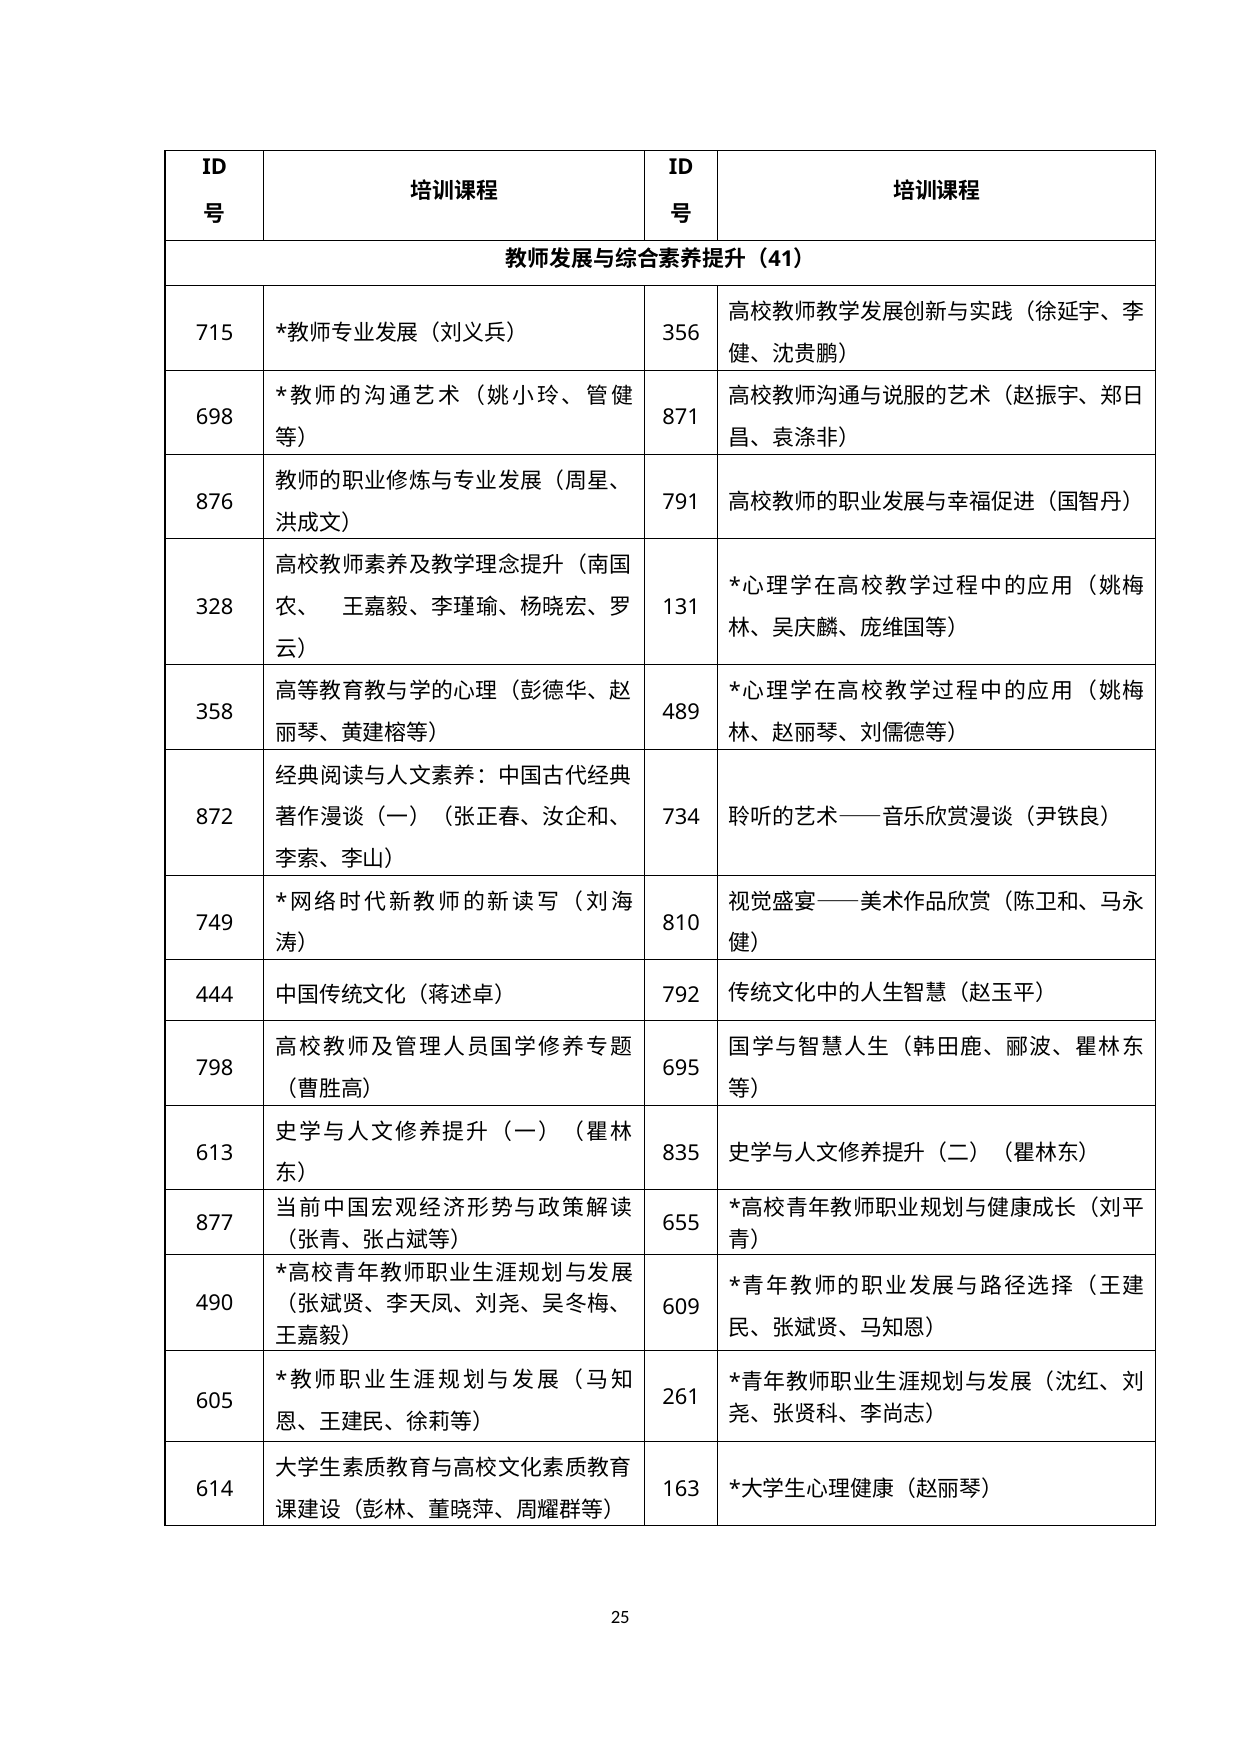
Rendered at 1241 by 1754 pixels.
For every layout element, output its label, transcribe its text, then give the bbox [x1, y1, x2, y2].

table_header ID 号 [645, 151, 717, 240]
table_cell 高校教师教学发展创新与实践（徐延宇、李健、沈贵鹏） [718, 286, 1155, 369]
table_cell 792 [645, 960, 717, 1020]
table_cell 经典阅读与人文素养：中国古代经典著作漫谈（一）（张正春、汝企和、李索、李山） [264, 750, 644, 875]
table_cell 教师发展与综合素养提升（41） [166, 241, 1155, 285]
table_cell 史学与人文修养提升（一）（瞿林东） [264, 1106, 644, 1189]
table_header 培训课程 [718, 151, 1155, 240]
table_cell 605 [166, 1351, 263, 1441]
table_cell 614 [166, 1442, 263, 1525]
table_cell 876 [166, 455, 263, 538]
table_cell *教师的沟通艺术（姚小玲、管健等） [264, 371, 644, 454]
table_cell 490 [166, 1255, 263, 1350]
table_cell 163 [645, 1442, 717, 1525]
table_cell *青年教师的职业发展与路径选择（王建民、张斌贤、马知恩） [718, 1255, 1155, 1350]
table_cell 358 [166, 665, 263, 749]
table_cell 328 [166, 539, 263, 664]
table_cell 798 [166, 1021, 263, 1105]
table_cell *教师专业发展（刘义兵） [264, 286, 644, 369]
table_cell *大学生心理健康（赵丽琴） [718, 1442, 1155, 1525]
table_cell 高校教师素养及教学理念提升（南国农、 王嘉毅、李瑾瑜、杨晓宏、罗云） [264, 539, 644, 664]
table_cell 356 [645, 286, 717, 369]
table_cell 中国传统文化（蒋述卓） [264, 960, 644, 1020]
table_cell 261 [645, 1351, 717, 1441]
table_cell 871 [645, 371, 717, 454]
table_cell 872 [166, 750, 263, 875]
table_cell 715 [166, 286, 263, 369]
table_cell 655 [645, 1190, 717, 1254]
table_cell 444 [166, 960, 263, 1020]
table_cell 传统文化中的人生智慧（赵玉平） [718, 960, 1155, 1020]
table_cell 当前中国宏观经济形势与政策解读（张青、张占斌等） [264, 1190, 644, 1254]
table_cell *青年教师职业生涯规划与发展（沈红、刘尧、张贤科、李尚志） [718, 1351, 1155, 1441]
table_header ID 号 [166, 151, 263, 240]
table_cell *心理学在高校教学过程中的应用（姚梅林、吴庆麟、庞维国等） [718, 539, 1155, 664]
table_cell 国学与智慧人生（韩田鹿、郦波、瞿林东等） [718, 1021, 1155, 1105]
table_cell *心理学在高校教学过程中的应用（姚梅林、赵丽琴、刘儒德等） [718, 665, 1155, 749]
table_cell 视觉盛宴——美术作品欣赏（陈卫和、马永健） [718, 876, 1155, 959]
table_cell 734 [645, 750, 717, 875]
table_cell 高等教育教与学的心理（彭德华、赵丽琴、黄建榕等） [264, 665, 644, 749]
table_cell 489 [645, 665, 717, 749]
table_header 培训课程 [264, 151, 644, 240]
table_cell 695 [645, 1021, 717, 1105]
table_cell 698 [166, 371, 263, 454]
table_cell 大学生素质教育与高校文化素质教育课建设（彭林、董晓萍、周耀群等） [264, 1442, 644, 1525]
table_cell 教师的职业修炼与专业发展（周星、洪成文） [264, 455, 644, 538]
table_cell 835 [645, 1106, 717, 1189]
table_cell 聆听的艺术——音乐欣赏漫谈（尹铁良） [718, 750, 1155, 875]
table_cell 高校教师的职业发展与幸福促进（国智丹） [718, 455, 1155, 538]
table_cell 810 [645, 876, 717, 959]
table_cell 609 [645, 1255, 717, 1350]
table_cell 791 [645, 455, 717, 538]
table_cell *高校青年教师职业生涯规划与发展（张斌贤、李天凤、刘尧、吴冬梅、王嘉毅） [264, 1255, 644, 1350]
table_cell *高校青年教师职业规划与健康成长（刘平青） [718, 1190, 1155, 1254]
table_cell 613 [166, 1106, 263, 1189]
table_cell *网络时代新教师的新读写（刘海涛） [264, 876, 644, 959]
table_cell 史学与人文修养提升（二）（瞿林东） [718, 1106, 1155, 1189]
table_cell 高校教师及管理人员国学修养专题（曹胜高） [264, 1021, 644, 1105]
table_cell 877 [166, 1190, 263, 1254]
table_cell 749 [166, 876, 263, 959]
table_cell 131 [645, 539, 717, 664]
table_cell 高校教师沟通与说服的艺术（赵振宇、郑日昌、袁涤非） [718, 371, 1155, 454]
table_cell *教师职业生涯规划与发展（马知恩、王建民、徐莉等） [264, 1351, 644, 1441]
